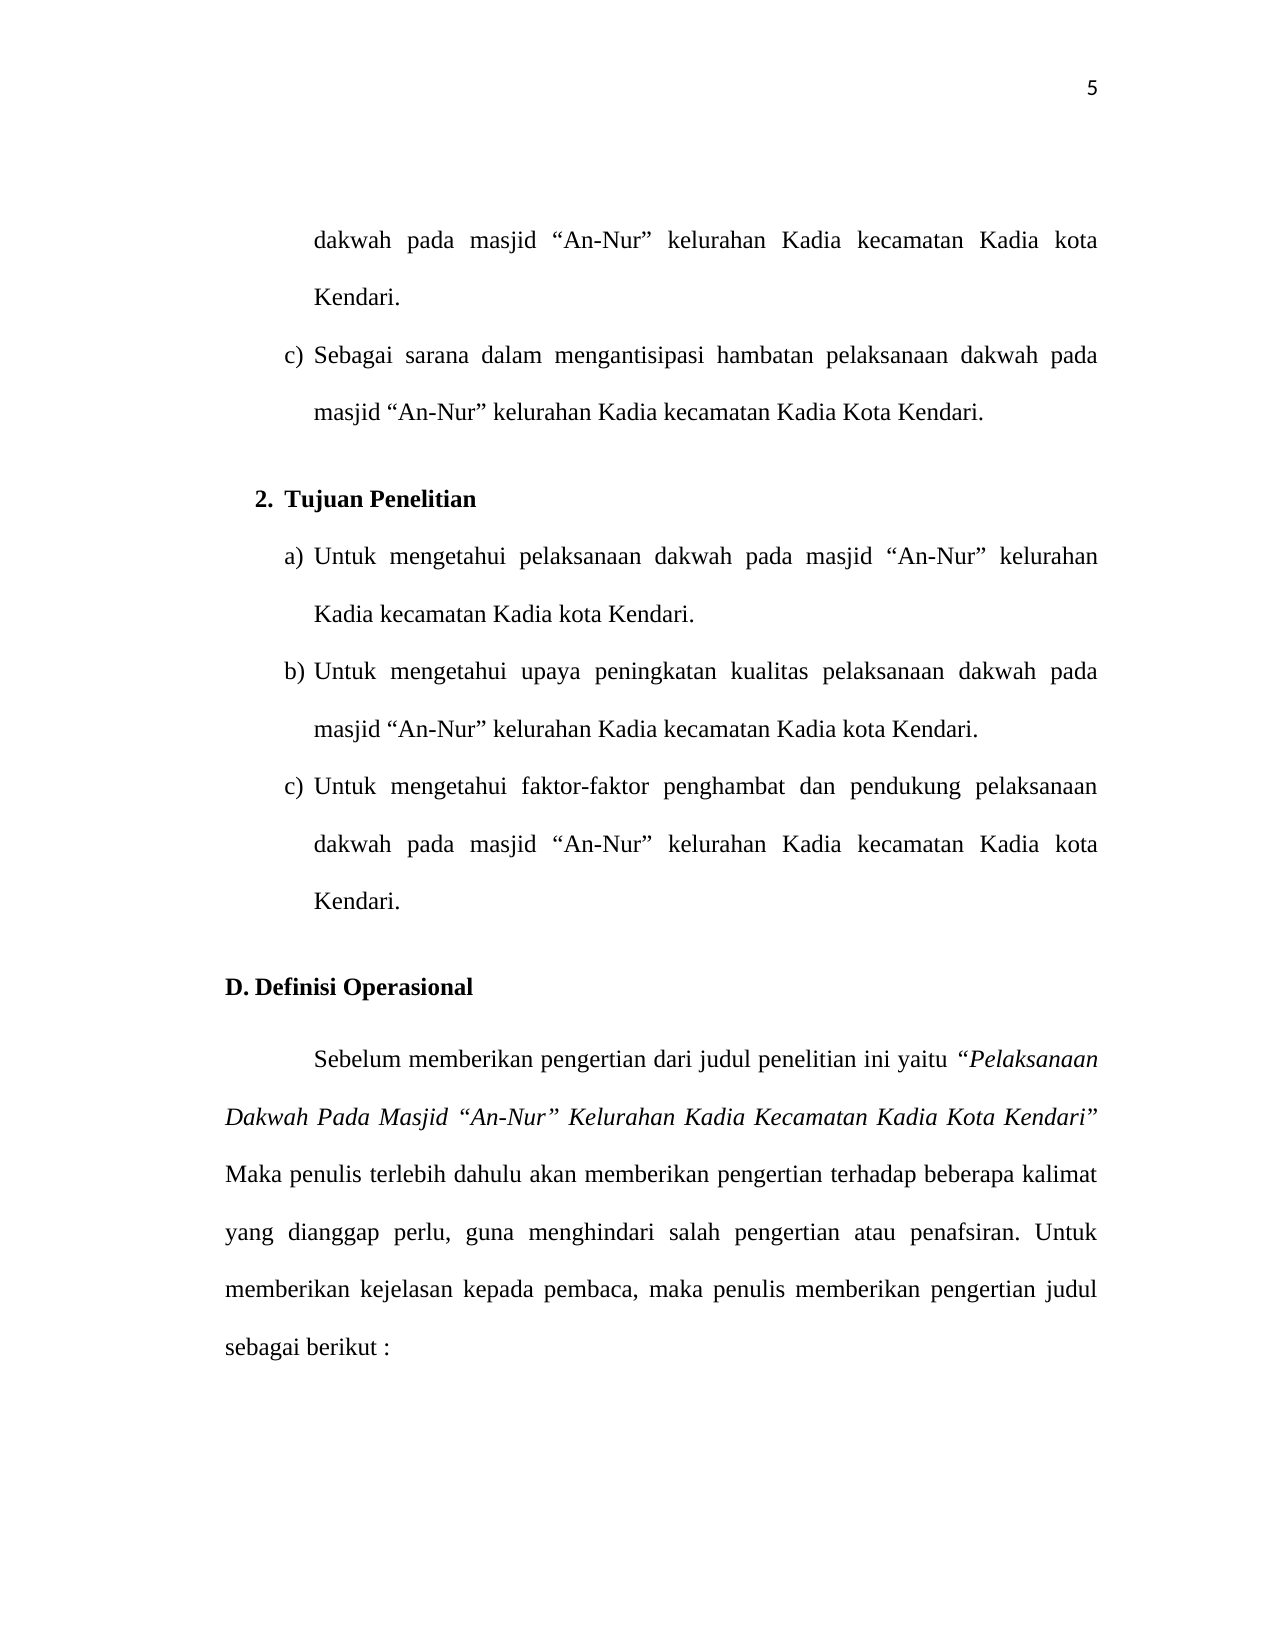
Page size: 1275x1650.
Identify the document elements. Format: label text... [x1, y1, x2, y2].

list Untuk mengetahui faktor-faktor penghambat dan pendukung pelaksanaan dakwah pada masjid “An-Nur” kelurahan Kadia kecamatan Kadia kota Kendari. [284, 771, 1098, 915]
list Untuk mengetahui upaya peningkatan kualitas pelaksanaan dakwah pada masjid “An-Nur” kelurahan Kadia kecamatan Kadia kota Kendari. [284, 656, 1098, 742]
text Sebelum memberikan pengertian dari judul penelitian ini yaitu “Pelaksanaan Dakwah Pada Masjid “An-Nur” Kelurahan Kadia Kecamatan Kadia Kota Kendari” Maka penulis terlebih dahulu akan memberikan pengertian terhadap beberapa kalimat yang dianggap perlu, guna menghindari salah pengertian atau penafsiran. Untuk memberikan kejelasan kepada pembaca, maka penulis memberikan pengertian judul sebagai berikut : [225, 1044, 1098, 1361]
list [284, 225, 1098, 311]
list Definisi Operasional [225, 972, 1098, 1001]
list Untuk mengetahui pelaksanaan dakwah pada masjid “An-Nur” kelurahan Kadia kecamatan Kadia kota Kendari. [284, 541, 1098, 627]
list Tujuan Penelitian [254, 484, 1098, 512]
list Sebagai sarana dalam mengantisipasi hambatan pelaksanaan dakwah pada masjid “An-Nur” kelurahan Kadia kecamatan Kadia Kota Kendari. [284, 340, 1098, 426]
